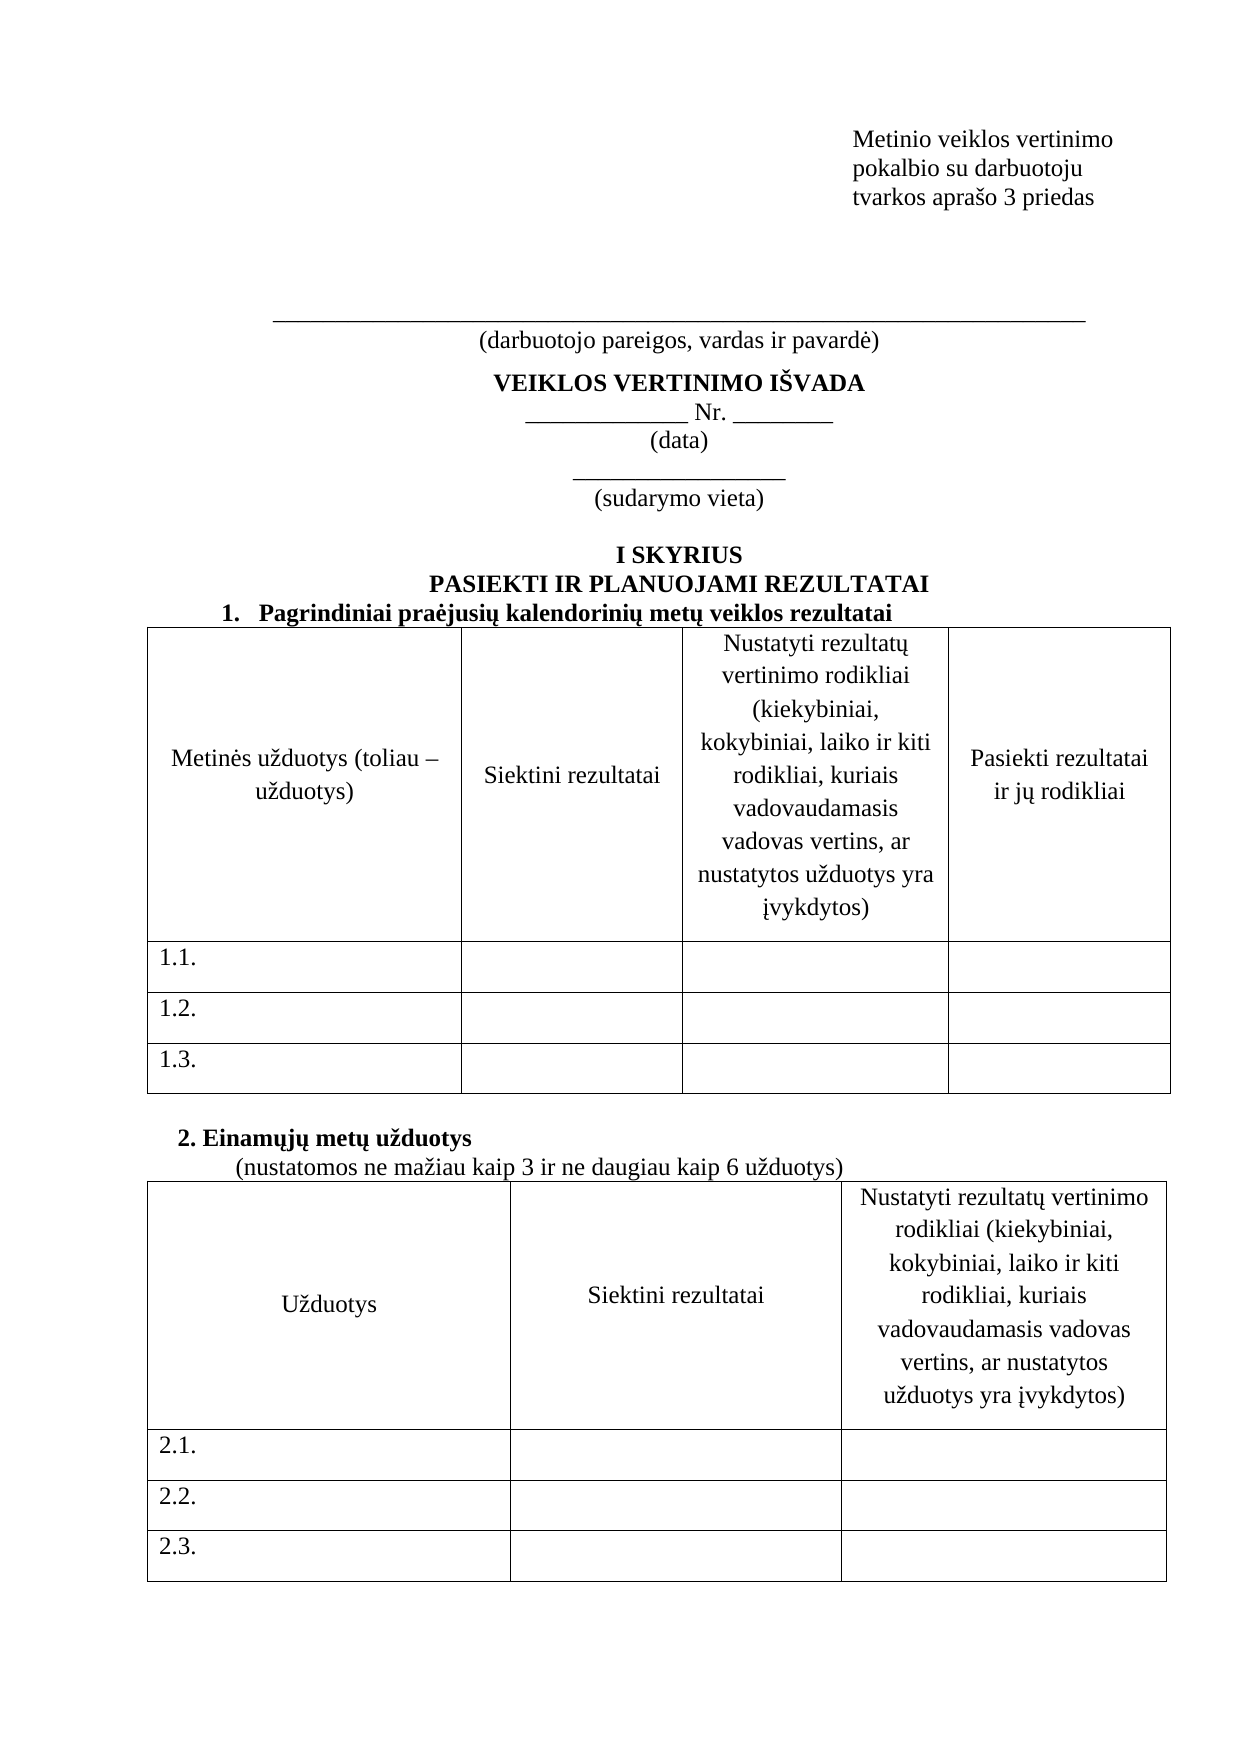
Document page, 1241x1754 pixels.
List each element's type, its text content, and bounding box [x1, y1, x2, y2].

table_cell [842, 1430, 1166, 1480]
table_cell [683, 993, 948, 1042]
table_header Siektini rezultatai [462, 628, 682, 941]
table_cell [511, 1531, 841, 1581]
table_header Metinės užduotys (toliau – užduotys) [148, 628, 461, 941]
table_cell 1.1. [148, 942, 461, 992]
text PASIEKTI IR PLANUOJAMI REZULTATAI [177, 569, 1181, 598]
table_cell [511, 1481, 841, 1530]
table_cell [462, 942, 682, 992]
text (data) [177, 425, 1181, 454]
table_cell [842, 1531, 1166, 1581]
text _________________________________________________________________ [177, 296, 1181, 325]
table_cell 2.3. [148, 1531, 510, 1581]
text (nustatomos ne mažiau kaip 3 ir ne daugiau kaip 6 užduotys) [177, 1152, 1181, 1181]
text I SKYRIUS [177, 540, 1181, 569]
table_cell [683, 1044, 948, 1093]
table_cell 1.2. [148, 993, 461, 1042]
text VEIKLOS VERTINIMO IŠVADA [177, 368, 1181, 397]
table_cell [462, 993, 682, 1042]
table_header Užduotys [148, 1182, 510, 1429]
text 2. Einamųjų metų užduotys [177, 1123, 1181, 1152]
table_header Pasiekti rezultatai ir jų rodikliai [949, 628, 1170, 941]
table_header Nustatyti rezultatų vertinimo rodikliai (kiekybiniai, kokybiniai, laiko ir kiti rodikliai, kuriais vadovaudamasis vadovas vertins, ar nustatytos užduotys yra įvykdytos) [842, 1182, 1166, 1429]
table_cell [511, 1430, 841, 1480]
table_cell [683, 942, 948, 992]
text _____________ Nr. ________ [177, 397, 1181, 425]
table_cell 2.1. [148, 1430, 510, 1480]
text (darbuotojo pareigos, vardas ir pavardė) [177, 325, 1181, 353]
table_cell [842, 1481, 1166, 1530]
table_cell 1.3. [148, 1044, 461, 1093]
table_cell 2.2. [148, 1481, 510, 1530]
text 1. Pagrindiniai praėjusių kalendorinių metų veiklos rezultatai [221, 598, 1181, 627]
text Metinio veiklos vertinimo pokalbio su darbuotoju tvarkos aprašo 3 priedas [852, 124, 1141, 211]
table_header Nustatyti rezultatų vertinimo rodikliai (kiekybiniai, kokybiniai, laiko ir kiti rodikliai, kuriais vadovaudamasis vadovas vertins, ar nustatytos užduotys yra įvykdytos) [683, 628, 948, 941]
text (sudarymo vieta) [177, 483, 1181, 512]
table_cell [949, 993, 1170, 1042]
table_cell [462, 1044, 682, 1093]
table_cell [949, 942, 1170, 992]
table_cell [949, 1044, 1170, 1093]
table_header Siektini rezultatai [511, 1182, 841, 1429]
text _________________ [177, 454, 1181, 483]
